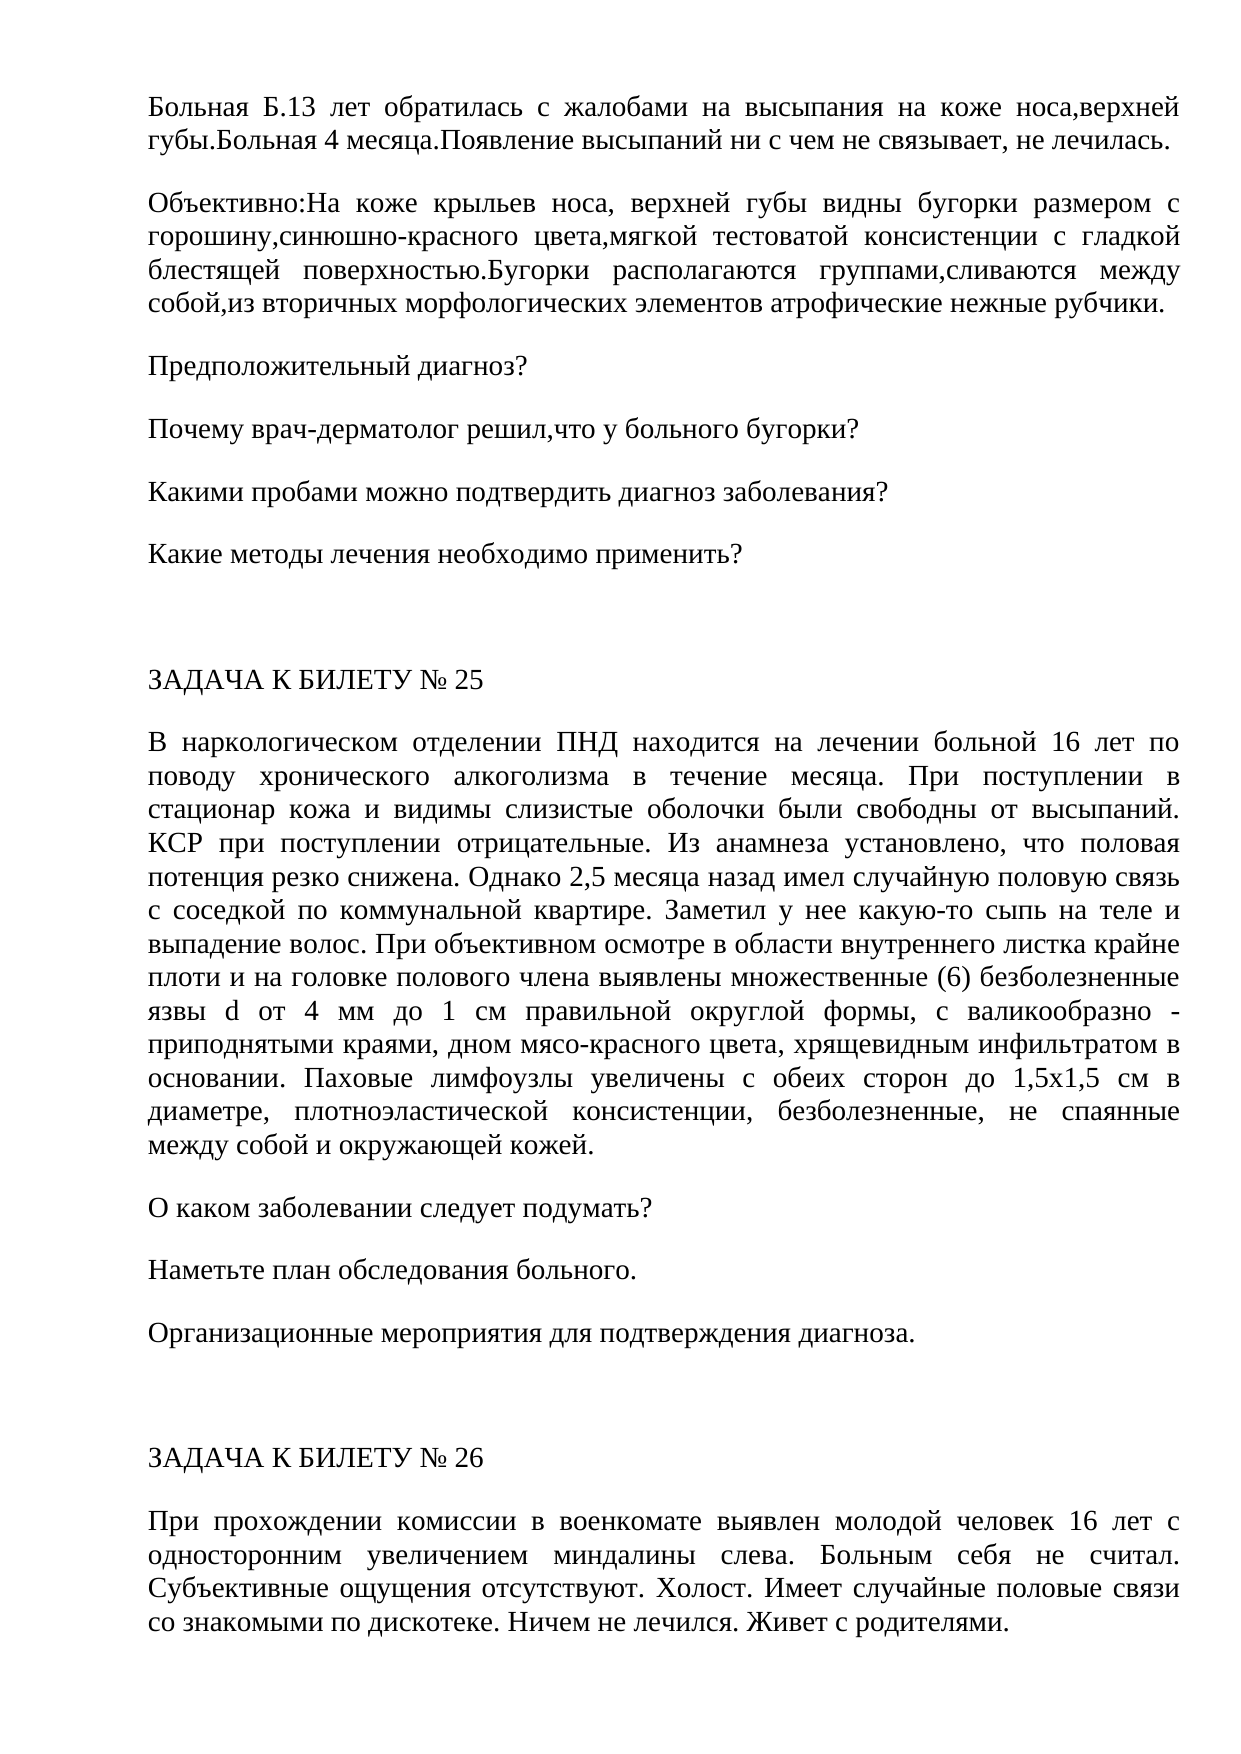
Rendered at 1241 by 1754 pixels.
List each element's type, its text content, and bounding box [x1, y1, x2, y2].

text Предположительный диагноз? [148, 348, 1181, 382]
text Наметьте план обследования больного. [148, 1252, 1181, 1286]
text О каком заболевании следует подумать? [148, 1190, 1181, 1223]
text Организационные мероприятия для подтверждения диагноза. [148, 1315, 1181, 1349]
text Какими пробами можно подтвердить диагноз заболевания? [148, 474, 1181, 507]
text Больная Б.13 лет обратилась с жалобами на высыпания на коже носа,верхней губы.Больная 4 месяца.Появление высыпаний ни с чем не связывает, не лечилась. [148, 89, 1181, 156]
text ЗАДАЧА К БИЛЕТУ № 26 [148, 1441, 1181, 1474]
text В наркологическом отделении ПНД находится на лечении больной 16 лет по поводу хронического алкоголизма в течение месяца. При поступлении в стационар кожа и видимы слизистые оболочки были свободны от высыпаний. КСР при поступлении отрицательные. Из анамнеза установлено, что половая потенция резко снижена. Однако 2,5 месяца назад имел случайную половую связь с соседкой по коммунальной квартире. Заметил у нее какую-то сыпь на теле и выпадение волос. При объективном осмотре в области внутреннего листка крайне плоти и на головке полового члена выявлены множественные (6) безболезненные язвы d от 4 мм до 1 см правильной округлой формы, с валикообразно - приподнятыми краями, дном мясо-красного цвета, хрящевидным инфильтратом в основании. Паховые лимфоузлы увеличены с обеих сторон до 1,5х1,5 см в диаметре, плотноэластической консистенции, безболезненные, не спаянные между собой и окружающей кожей. [148, 724, 1181, 1161]
text Какие методы лечения необходимо применить? [148, 536, 1181, 570]
text При прохождении комиссии в военкомате выявлен молодой человек 16 лет с односторонним увеличением миндалины слева. Больным себя не считал. Субъективные ощущения отсутствуют. Холост. Имеет случайные половые связи со знакомыми по дискотеке. Ничем не лечился. Живет с родителями. [148, 1503, 1181, 1637]
text Почему врач-дерматолог решил,что у больного бугорки? [148, 411, 1181, 444]
text Объективно:На коже крыльев носа, верхней губы видны бугорки размером с горошину,синюшно-красного цвета,мягкой тестоватой консистенции с гладкой блестящей поверхностью.Бугорки располагаются группами,сливаются между собой,из вторичных морфологических элементов атрофические нежные рубчики. [148, 185, 1181, 319]
text ЗАДАЧА К БИЛЕТУ № 25 [148, 662, 1181, 695]
